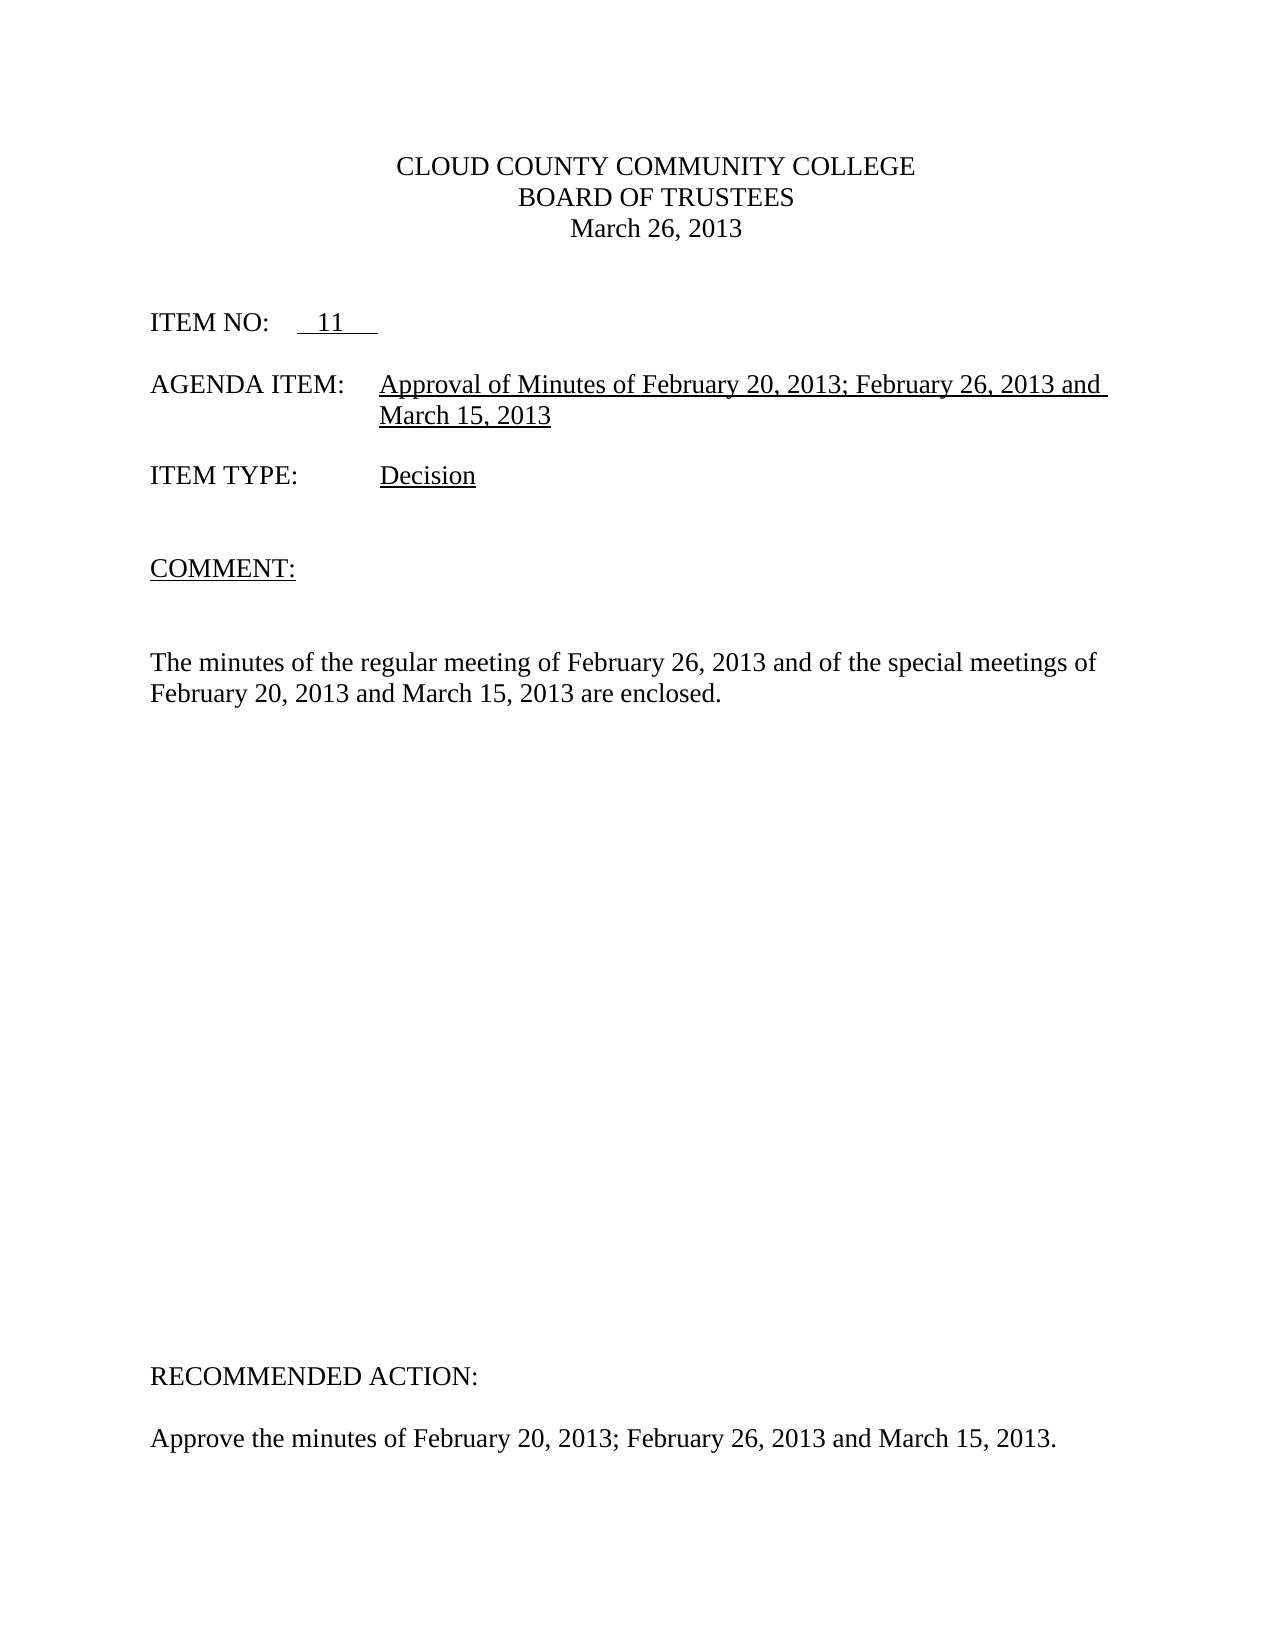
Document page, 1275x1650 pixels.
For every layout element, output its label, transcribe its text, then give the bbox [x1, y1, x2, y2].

text RECOMMENDED ACTION: [150, 1360, 1162, 1391]
text ITEM TYPE: Decision [150, 459, 1162, 490]
text CLOUD COUNTY COMMUNITY COLLEGE [150, 150, 1162, 181]
text March 26, 2013 [150, 212, 1162, 243]
text ITEM NO: 11 [150, 306, 1162, 337]
text BOARD OF TRUSTEES [150, 181, 1162, 212]
text Approve the minutes of February 20, 2013; February 26, 2013 and March 15, 2013. [150, 1422, 1162, 1453]
text AGENDA ITEM: Approval of Minutes of February 20, 2013; February 26, 2013 and March 15, 2013 [150, 368, 1162, 430]
text COMMENT: [150, 552, 1162, 584]
text The minutes of the regular meeting of February 26, 2013 and of the special meetings of February 20, 2013 and March 15, 2013 are enclosed. [150, 646, 1162, 708]
